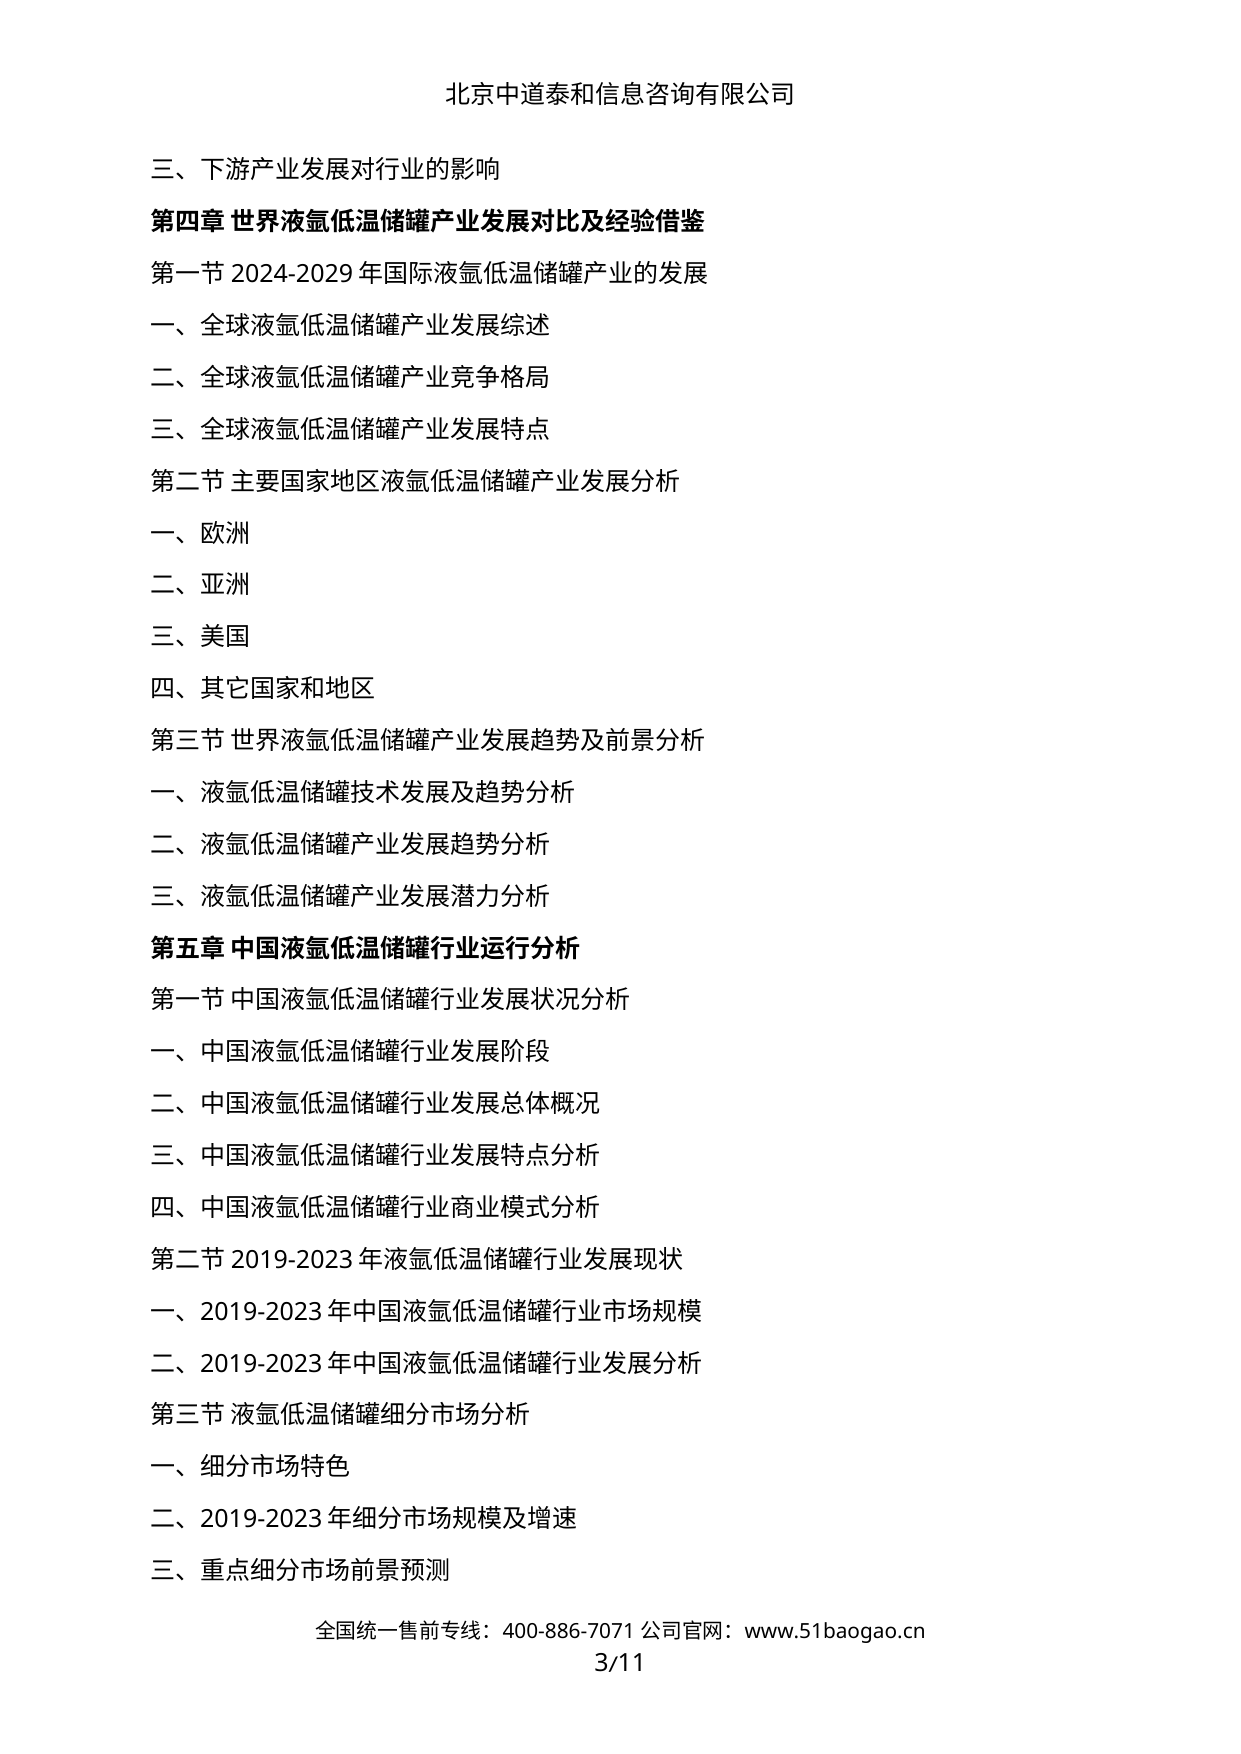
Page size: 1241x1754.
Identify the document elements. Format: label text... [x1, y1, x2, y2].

text 四、其它国家和地区 [150, 669, 1090, 705]
text 第三节 世界液氩低温储罐产业发展趋势及前景分析 [150, 721, 1090, 757]
text 第三节 液氩低温储罐细分市场分析 [150, 1395, 1090, 1431]
text 二、全球液氩低温储罐产业竞争格局 [150, 357, 1090, 394]
text 一、全球液氩低温储罐产业发展综述 [150, 306, 1090, 342]
text 一、细分市场特色 [150, 1447, 1090, 1483]
text 第二节 2019-2023年液氩低温储罐行业发展现状 [150, 1239, 1090, 1276]
text 第四章 世界液氩低温储罐产业发展对比及经验借鉴 [150, 202, 1090, 238]
text 一、2019-2023年中国液氩低温储罐行业市场规模 [150, 1291, 1090, 1327]
text 二、中国液氩低温储罐行业发展总体概况 [150, 1084, 1090, 1120]
text 一、液氩低温储罐技术发展及趋势分析 [150, 772, 1090, 809]
text 第二节 主要国家地区液氩低温储罐产业发展分析 [150, 461, 1090, 497]
text 三、重点细分市场前景预测 [150, 1551, 1090, 1587]
text 一、中国液氩低温储罐行业发展阶段 [150, 1032, 1090, 1068]
text 三、下游产业发展对行业的影响 [150, 150, 1090, 186]
text 四、中国液氩低温储罐行业商业模式分析 [150, 1187, 1090, 1224]
text 第一节 中国液氩低温储罐行业发展状况分析 [150, 980, 1090, 1016]
text 二、液氩低温储罐产业发展趋势分析 [150, 824, 1090, 861]
text 三、全球液氩低温储罐产业发展特点 [150, 409, 1090, 446]
text 三、美国 [150, 617, 1090, 653]
text 二、2019-2023年细分市场规模及增速 [150, 1499, 1090, 1535]
text 一、欧洲 [150, 513, 1090, 549]
text 三、中国液氩低温储罐行业发展特点分析 [150, 1136, 1090, 1172]
text 二、亚洲 [150, 565, 1090, 601]
text 三、液氩低温储罐产业发展潜力分析 [150, 876, 1090, 912]
text 第一节 2024-2029年国际液氩低温储罐产业的发展 [150, 254, 1090, 290]
text 第五章 中国液氩低温储罐行业运行分析 [150, 928, 1090, 964]
text 二、2019-2023年中国液氩低温储罐行业发展分析 [150, 1343, 1090, 1379]
